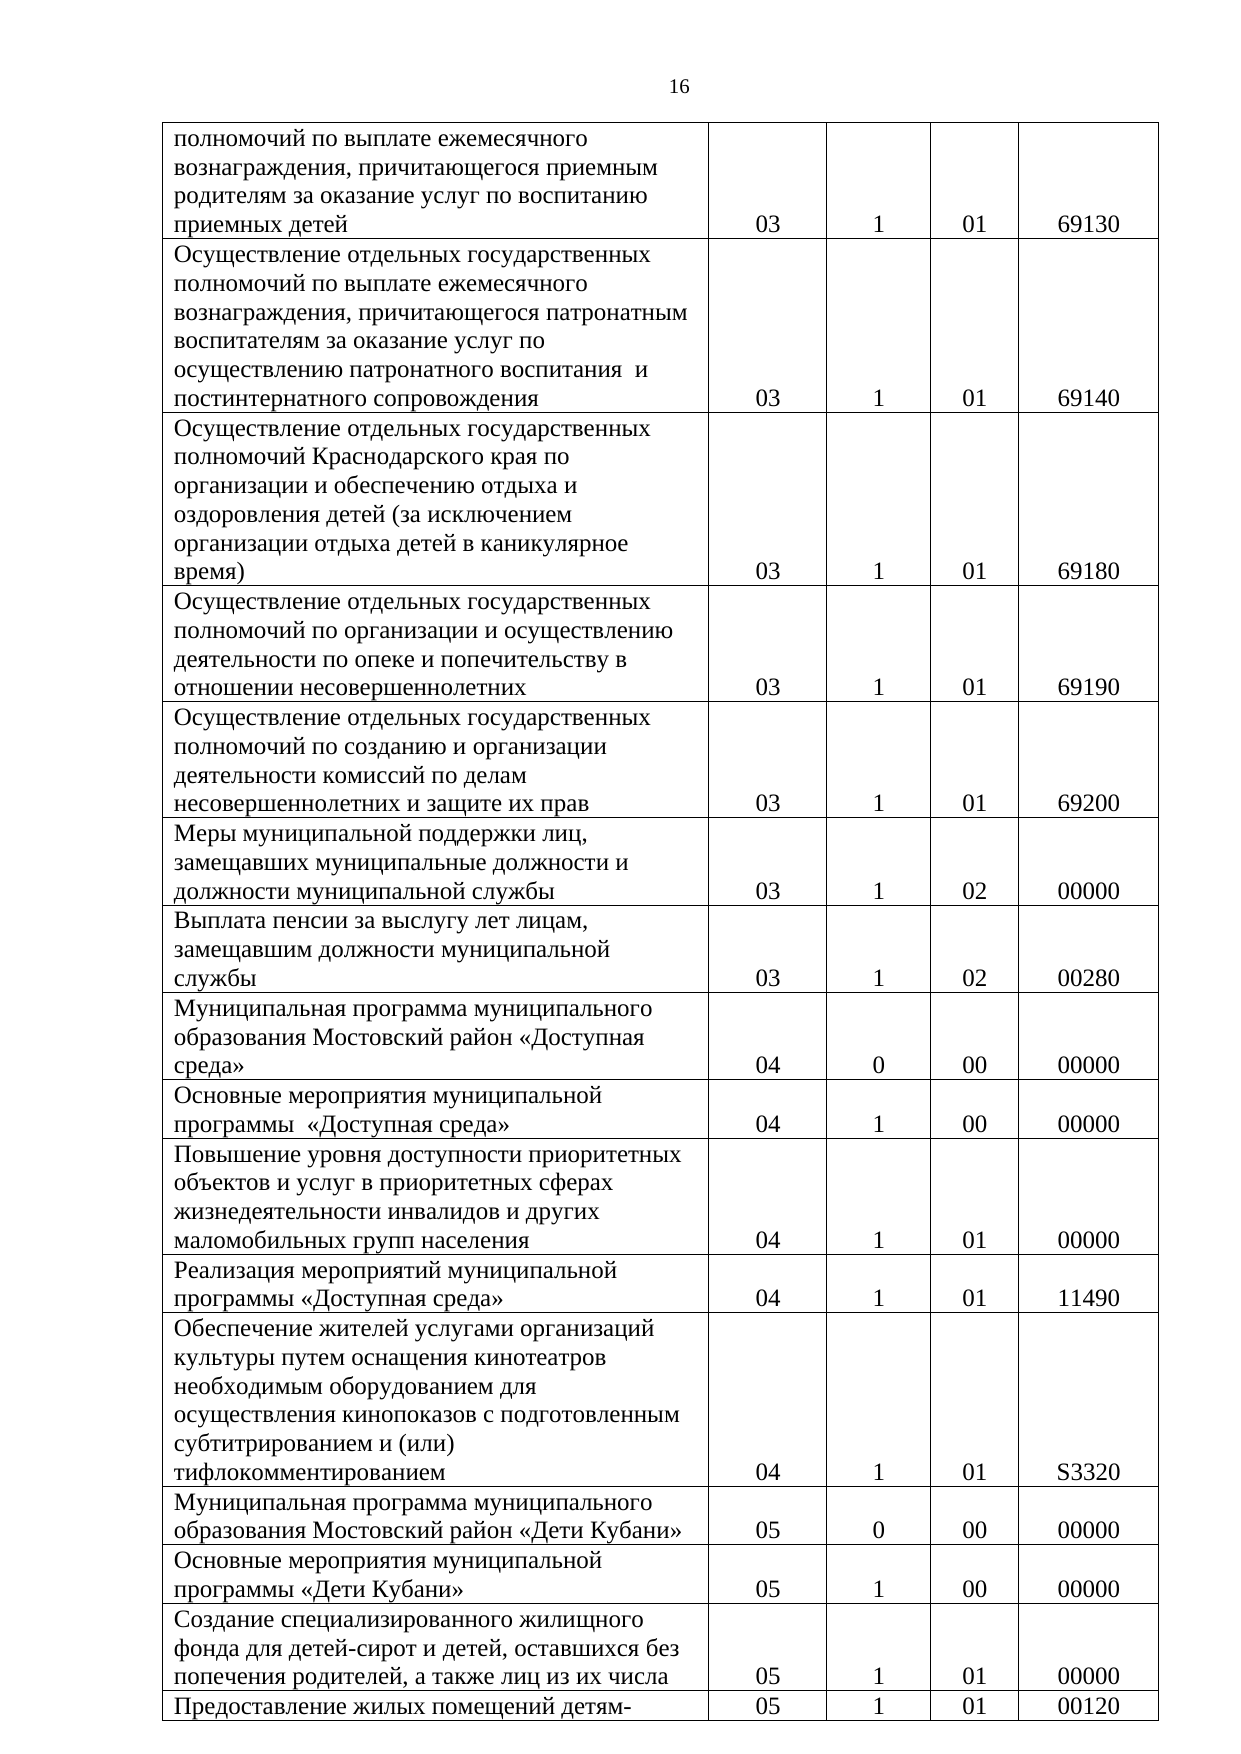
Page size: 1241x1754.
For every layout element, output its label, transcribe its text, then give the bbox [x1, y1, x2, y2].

table_cell 03 [709, 413, 826, 585]
table_cell 00000 [1019, 1545, 1158, 1603]
table_cell Муниципальная программа муниципального образования Мостовский район «Дети Кубани» [163, 1487, 708, 1544]
table_cell Осуществление отдельных государственных полномочий по выплате ежемесячного вознаграждения, причитающегося патронатным воспитателям за оказание услуг по осуществлению патронатного воспитания и постинтернатного сопровождения [163, 239, 708, 412]
table_cell 03 [709, 123, 826, 238]
table_cell 1 [827, 906, 930, 992]
table_cell 03 [709, 586, 826, 701]
table_cell 00000 [1019, 818, 1158, 904]
table_cell 1 [827, 1545, 930, 1603]
table_cell 01 [931, 413, 1018, 585]
table_cell 04 [709, 1313, 826, 1486]
table_cell 1 [827, 702, 930, 817]
table_cell 03 [709, 906, 826, 992]
table_cell 1 [827, 1313, 930, 1486]
table_cell Обеспечение жителей услугами организаций культуры путем оснащения кинотеатров необходимым оборудованием для осуществления кинопоказов с подготовленным субтитрированием и (или) тифлокомментированием [163, 1313, 708, 1486]
table_cell Реализация мероприятий муниципальной программы «Доступная среда» [163, 1255, 708, 1312]
table_cell 02 [931, 906, 1018, 992]
table_cell 03 [709, 239, 826, 412]
table_cell 00 [931, 993, 1018, 1079]
table_cell 05 [709, 1691, 826, 1720]
table_cell 05 [709, 1604, 826, 1690]
table_cell 1 [827, 586, 930, 701]
table_cell 01 [931, 1255, 1018, 1312]
table_cell Осуществление отдельных государственных полномочий по созданию и организации деятельности комиссий по делам несовершеннолетних и защите их прав [163, 702, 708, 817]
table_cell 1 [827, 123, 930, 238]
table_cell 1 [827, 239, 930, 412]
table_cell Муниципальная программа муниципального образования Мостовский район «Доступная среда» [163, 993, 708, 1079]
table_cell 00000 [1019, 1080, 1158, 1138]
table_cell 04 [709, 1139, 826, 1254]
table_cell 0 [827, 1487, 930, 1544]
table_cell S3320 [1019, 1313, 1158, 1486]
table_cell Меры муниципальной поддержки лиц, замещавших муниципальные должности и должности муниципальной службы [163, 818, 708, 904]
table_cell 1 [827, 1691, 930, 1720]
table_cell 1 [827, 1255, 930, 1312]
table_cell 00000 [1019, 1604, 1158, 1690]
table_cell Повышение уровня доступности приоритетных объектов и услуг в приоритетных сферах жизнедеятельности инвалидов и других маломобильных групп населения [163, 1139, 708, 1254]
table_cell 1 [827, 818, 930, 904]
table_cell Основные мероприятия муниципальной программы «Дети Кубани» [163, 1545, 708, 1603]
table_cell 00000 [1019, 993, 1158, 1079]
table_cell 00 [931, 1080, 1018, 1138]
table_cell 01 [931, 586, 1018, 701]
table_cell 00 [931, 1487, 1018, 1544]
table_cell Осуществление отдельных государственных полномочий по организации и осуществлению деятельности по опеке и попечительству в отношении несовершеннолетних [163, 586, 708, 701]
table_cell 1 [827, 1080, 930, 1138]
table_cell 1 [827, 1604, 930, 1690]
table_cell 01 [931, 1604, 1018, 1690]
table_cell 01 [931, 239, 1018, 412]
table_cell 04 [709, 1255, 826, 1312]
table_cell 05 [709, 1545, 826, 1603]
table_cell 04 [709, 1080, 826, 1138]
table_cell 01 [931, 1139, 1018, 1254]
table_cell 11490 [1019, 1255, 1158, 1312]
table_cell 00120 [1019, 1691, 1158, 1720]
table_cell 1 [827, 1139, 930, 1254]
table_cell Создание специализированного жилищного фонда для детей-сирот и детей, оставшихся без попечения родителей, а также лиц из их числа [163, 1604, 708, 1690]
table_cell 69130 [1019, 123, 1158, 238]
table_cell 01 [931, 123, 1018, 238]
table_cell 01 [931, 702, 1018, 817]
table_cell 1 [827, 413, 930, 585]
table_cell 05 [709, 1487, 826, 1544]
table_cell 69180 [1019, 413, 1158, 585]
table_cell 00000 [1019, 1139, 1158, 1254]
table_cell Выплата пенсии за выслугу лет лицам, замещавшим должности муниципальной службы [163, 906, 708, 992]
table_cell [163, 123, 708, 238]
table_cell 01 [931, 1691, 1018, 1720]
table_cell 01 [931, 1313, 1018, 1486]
table_cell 02 [931, 818, 1018, 904]
table_cell 69190 [1019, 586, 1158, 701]
table_cell Основные мероприятия муниципальной программы «Доступная среда» [163, 1080, 708, 1138]
table_cell 00000 [1019, 1487, 1158, 1544]
table_cell 0 [827, 993, 930, 1079]
table_cell 00 [931, 1545, 1018, 1603]
table_cell 00280 [1019, 906, 1158, 992]
table_cell 03 [709, 702, 826, 817]
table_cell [163, 1691, 708, 1720]
table_cell 03 [709, 818, 826, 904]
table_cell 04 [709, 993, 826, 1079]
table_cell 69200 [1019, 702, 1158, 817]
table_cell 69140 [1019, 239, 1158, 412]
